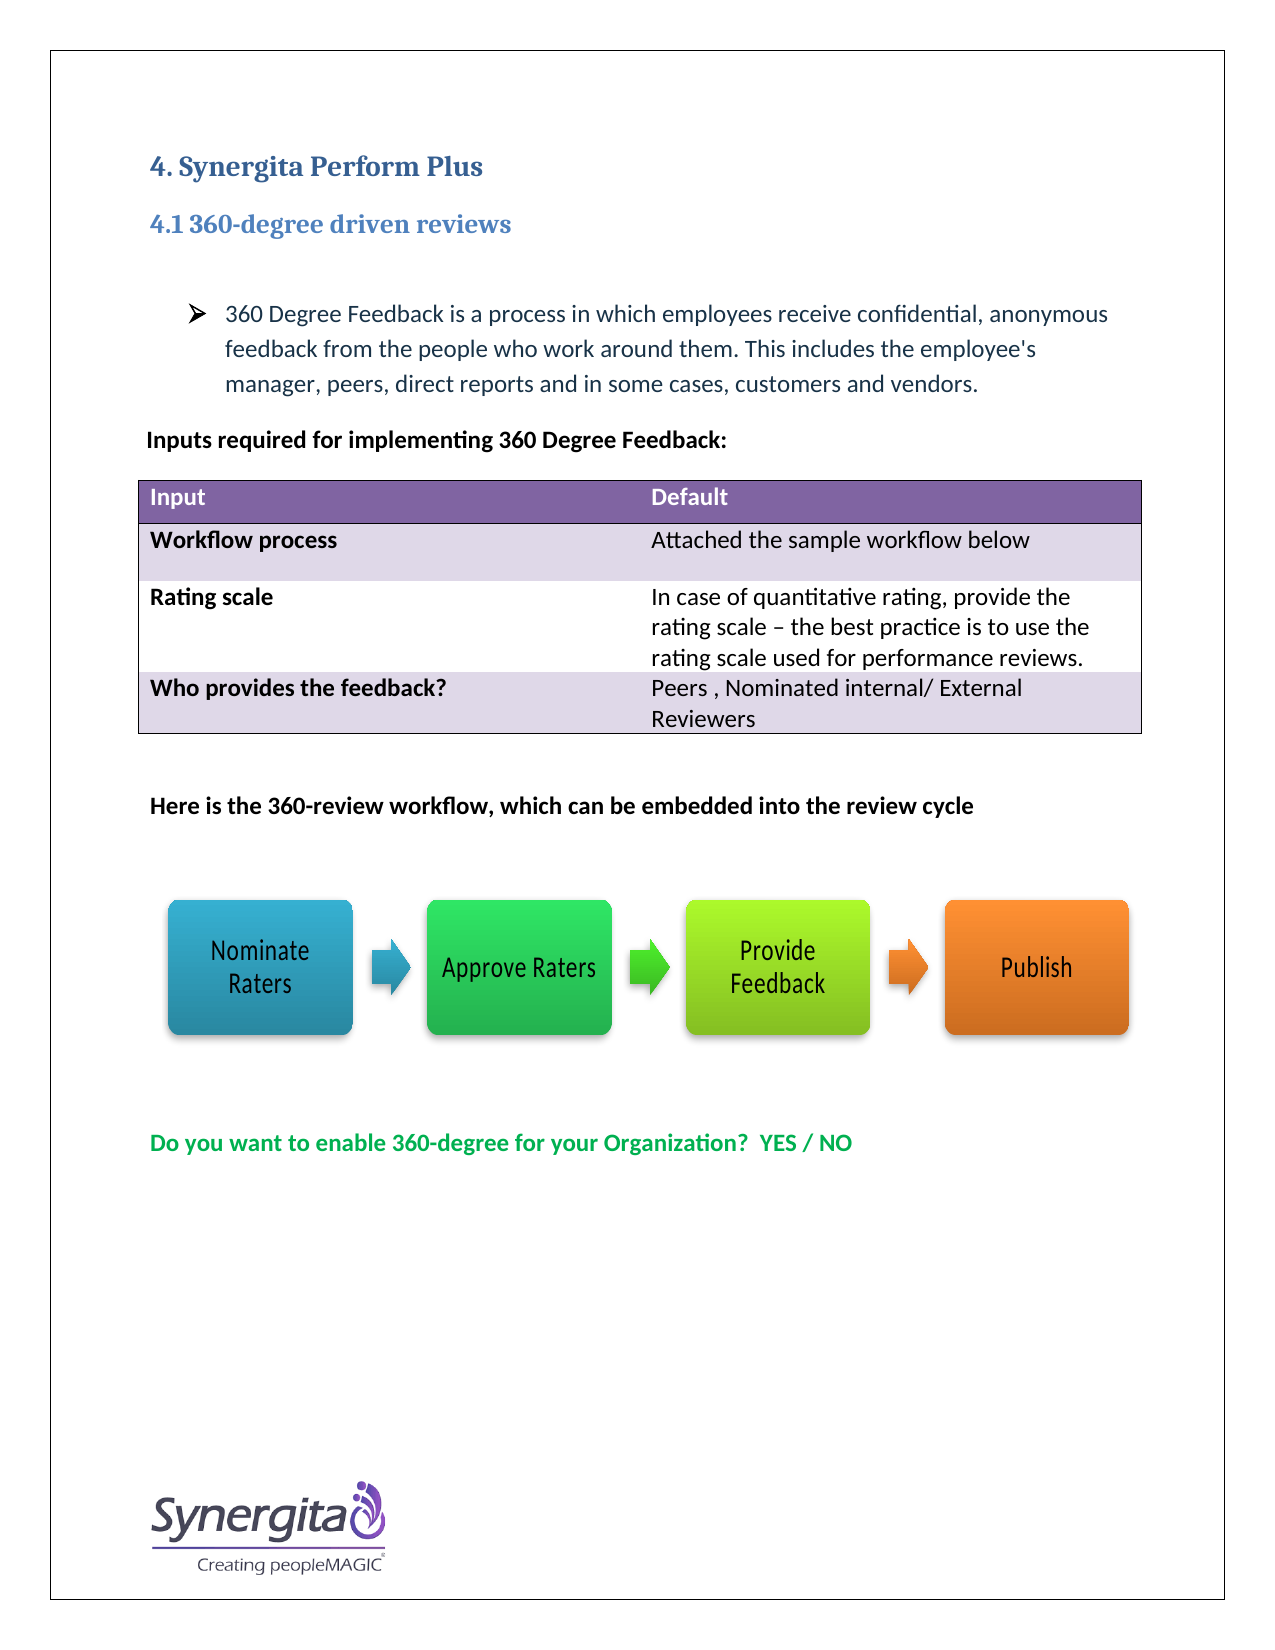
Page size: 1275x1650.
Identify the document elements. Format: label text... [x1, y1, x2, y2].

text Inputs required for implementing 360 Degree Feedback: [141, 424, 1125, 454]
text Do you want to enable 360-degree for your Organization? YES / NO [150, 1127, 1125, 1158]
picture [150, 1479, 386, 1575]
table_cell Workflow process [139, 524, 640, 581]
table_cell Who provides the feedback? [139, 672, 640, 733]
subtitle 4. Synergita Perform Plus [150, 150, 1125, 183]
table_header Input [139, 481, 640, 523]
table_cell In case of quantitative rating, provide the rating scale – the best practice is to use the rating scale used for performance reviews. [640, 581, 1141, 672]
table_cell Rating scale [139, 581, 640, 672]
text Here is the 360-review workflow, which can be embedded into the review cycle [150, 790, 1125, 821]
table_cell Attached the sample workflow below [640, 524, 1141, 581]
list 360 Degree Feedback is a process in which employees receive confidential, anonymous feedback from the people who work around them. This includes the employee's manager, peers, direct reports and in some cases, customers and vendors. [187, 298, 1125, 399]
table_header Default [640, 481, 1141, 523]
subtitle 4.1 360-degree driven reviews [150, 209, 1125, 241]
table_cell Peers , Nominated internal/ External Reviewers [640, 672, 1141, 733]
